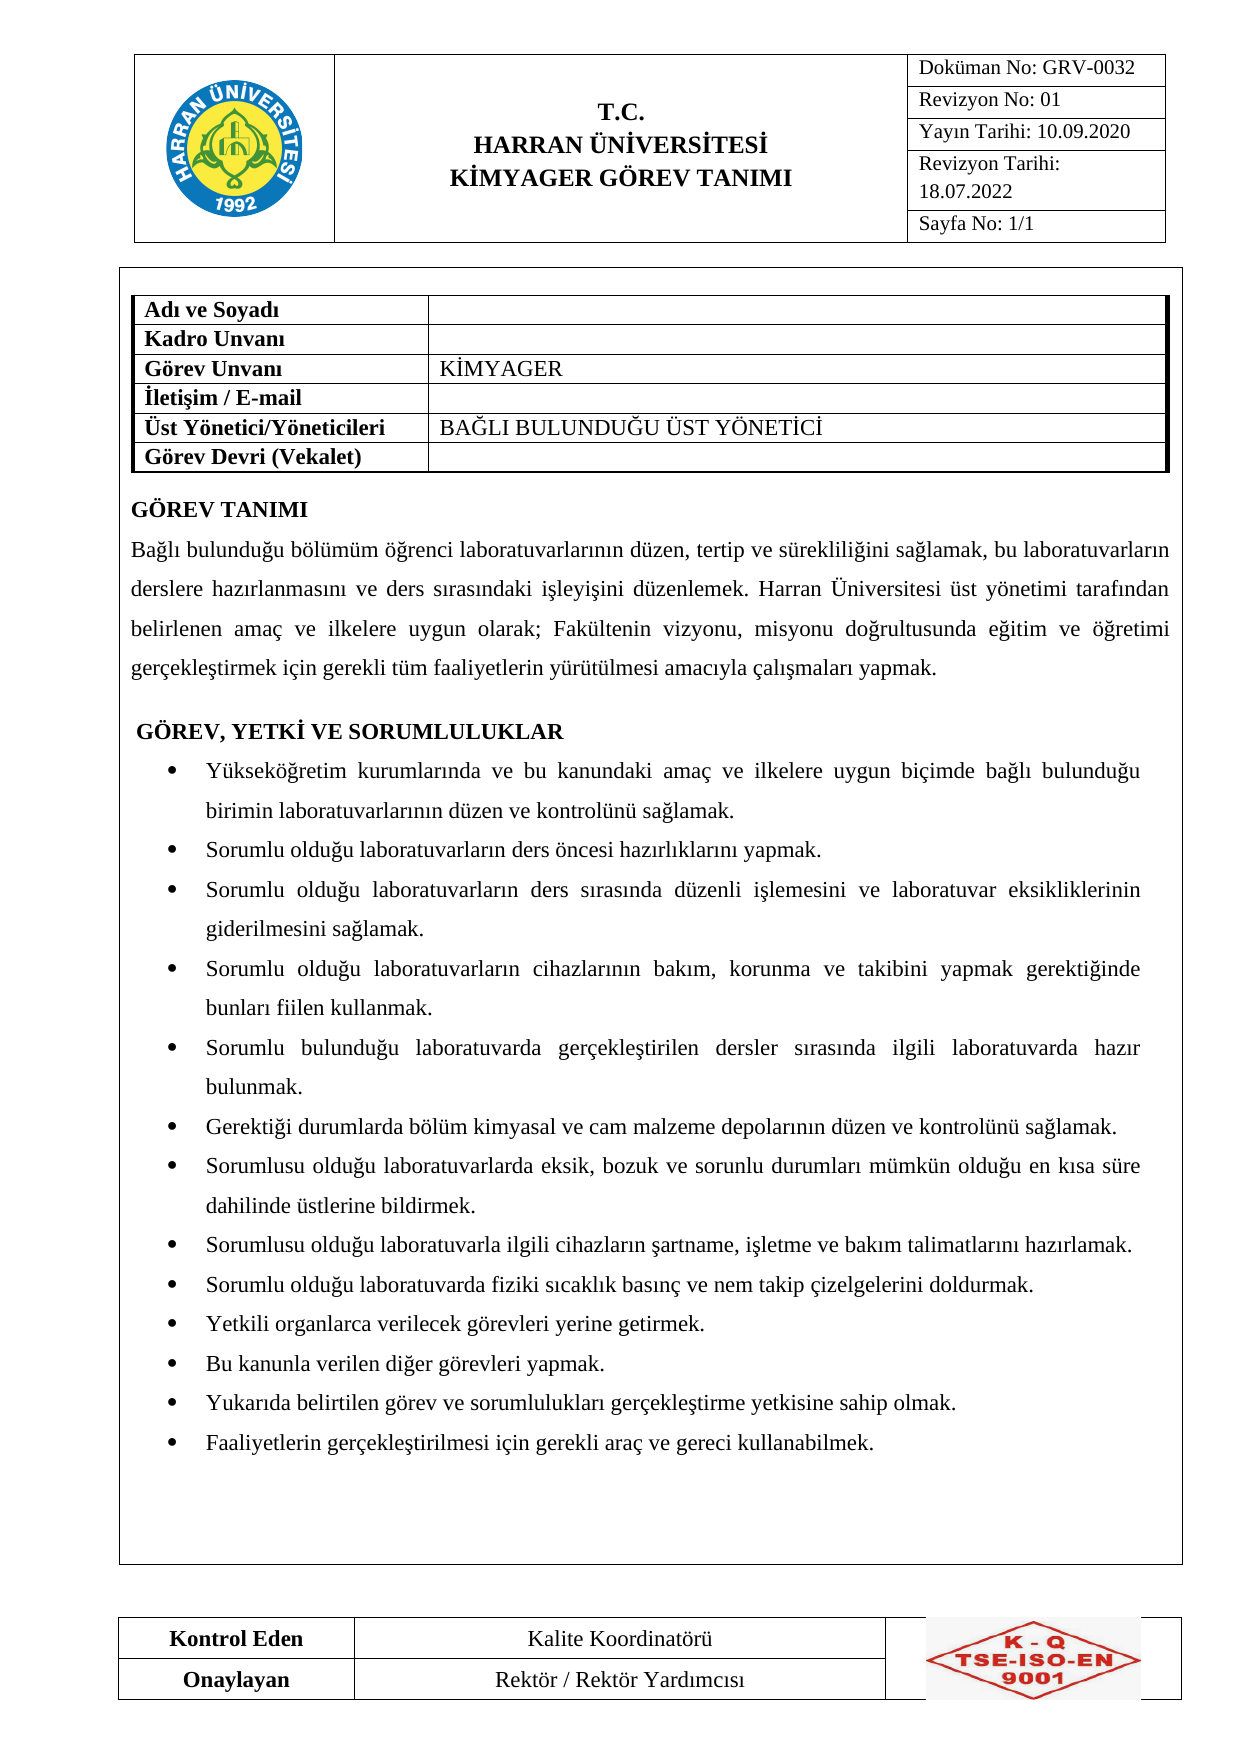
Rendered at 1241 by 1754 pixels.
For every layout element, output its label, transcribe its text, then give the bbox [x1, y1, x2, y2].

picture [166, 80, 303, 217]
picture [925, 1617, 1142, 1700]
